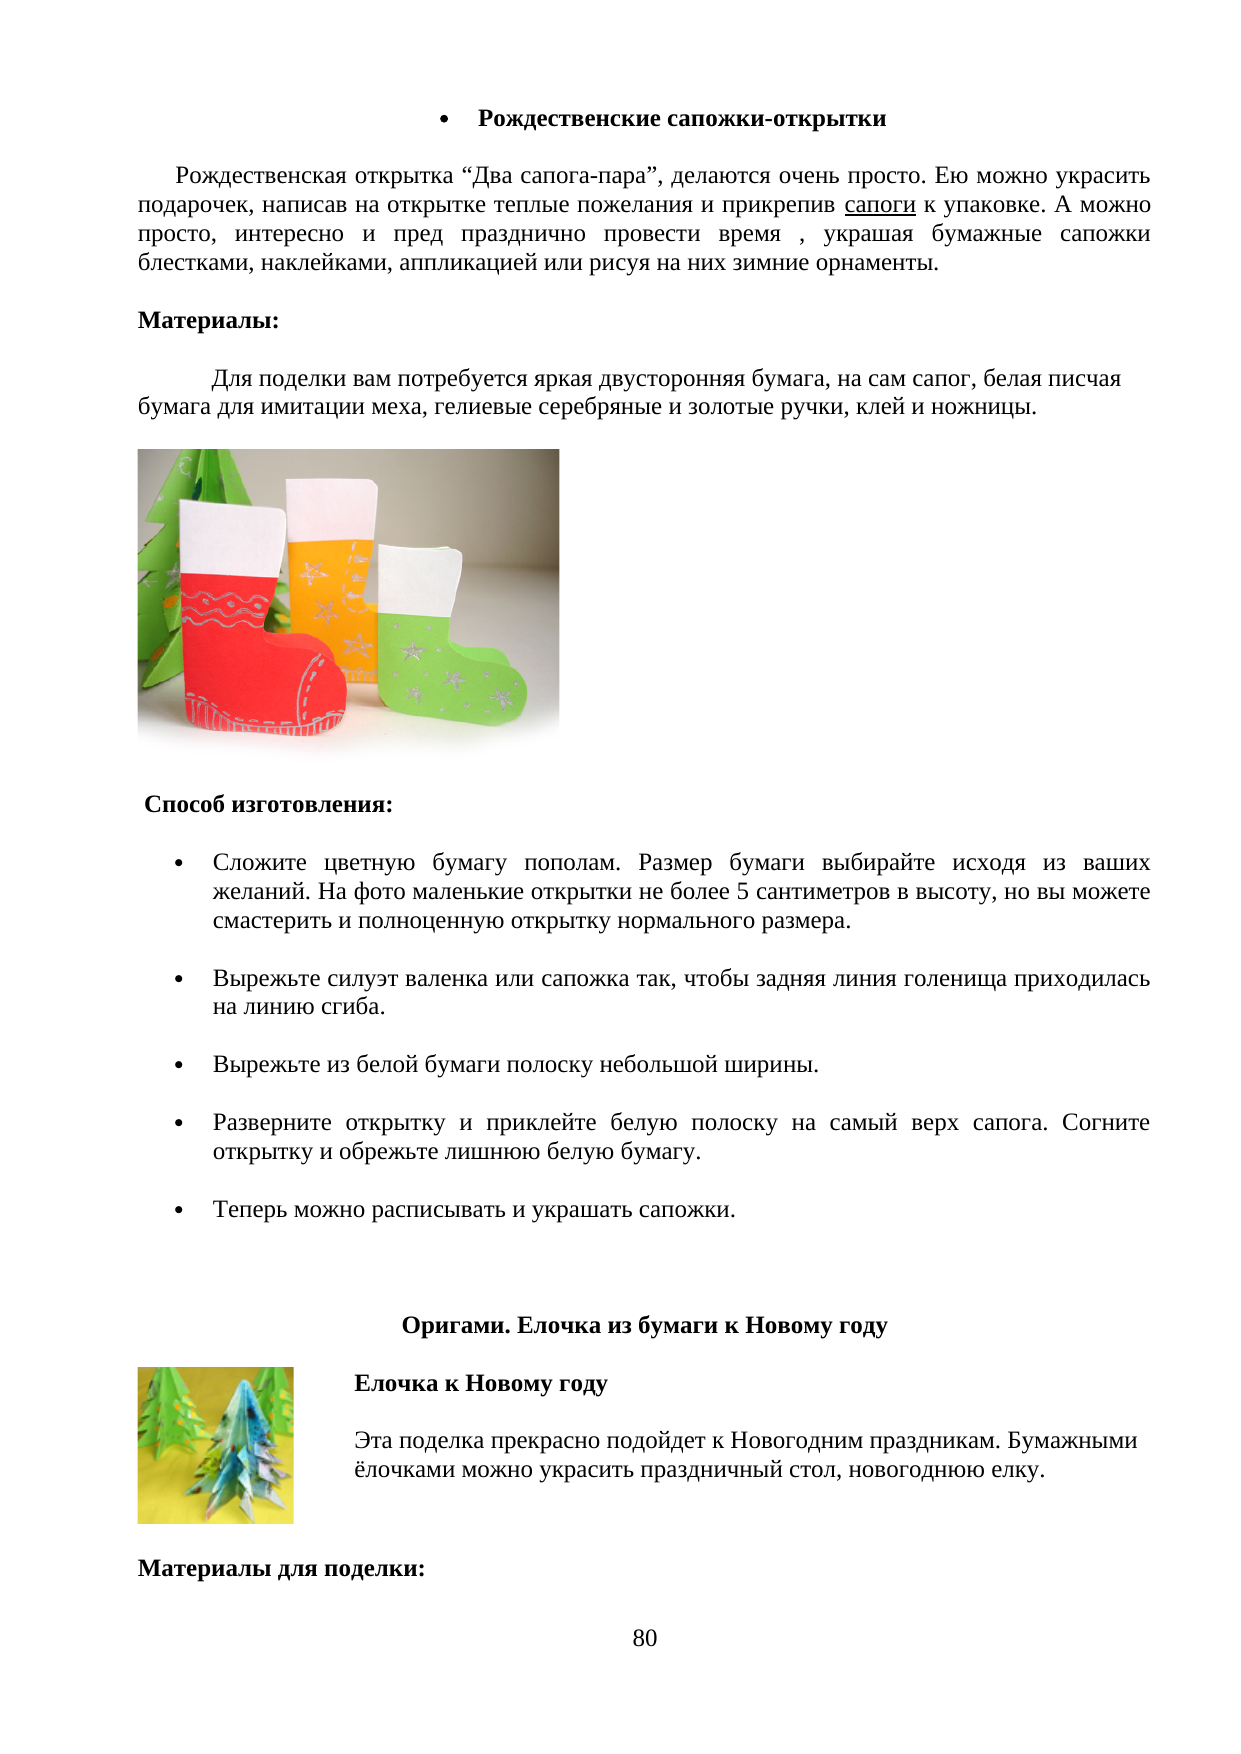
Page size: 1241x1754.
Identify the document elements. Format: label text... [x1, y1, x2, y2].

picture [137, 449, 560, 761]
list Вырежьте силуэт валенка или сапожка так, чтобы задняя линия голенища приходилась на линию сгиба. [175, 963, 1152, 1020]
text Материалы для поделки: [138, 1553, 1152, 1582]
list Разверните открытку и приклейте белую полоску на самый верх сапога. Согните открытку и обрежьте лишнюю белую бумагу. [175, 1107, 1152, 1165]
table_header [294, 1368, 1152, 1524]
text Способ изготовления: [138, 789, 1152, 818]
list Сложите цветную бумагу пополам. Размер бумаги выбирайте исходя из ваших желаний. На фото маленькие открытки не более в высоту, но вы можете смастерить и полноценную открытку нормального размера. [175, 847, 1152, 933]
text Материалы: [138, 305, 1152, 333]
list Вырежьте из белой бумаги полоску небольшой ширины. [175, 1049, 1152, 1078]
text Оригами. Елочка из бумаги к Новому году [138, 1310, 1152, 1338]
text Рождественская открытка “Два сапога-пара”, делаются очень просто. Ею можно украсить подарочек, написав на открытке теплые пожелания и прикрепив сапоги к упаковке. А можно просто, интересно и пред празднично провести время , украшая бумажные сапожки блестками, наклейками, аппликацией или рисуя на них зимние орнаменты. [138, 161, 1152, 276]
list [175, 103, 1152, 131]
list Теперь можно расписывать и украшать сапожки. [175, 1194, 1152, 1223]
picture [137, 1367, 294, 1524]
text Для поделки вам потребуется яркая двусторонняя бумага, на сам сапог, белая писчая бумага для имитации меха, гелиевые серебряные и золотые ручки, клей и ножницы. [138, 363, 1152, 420]
